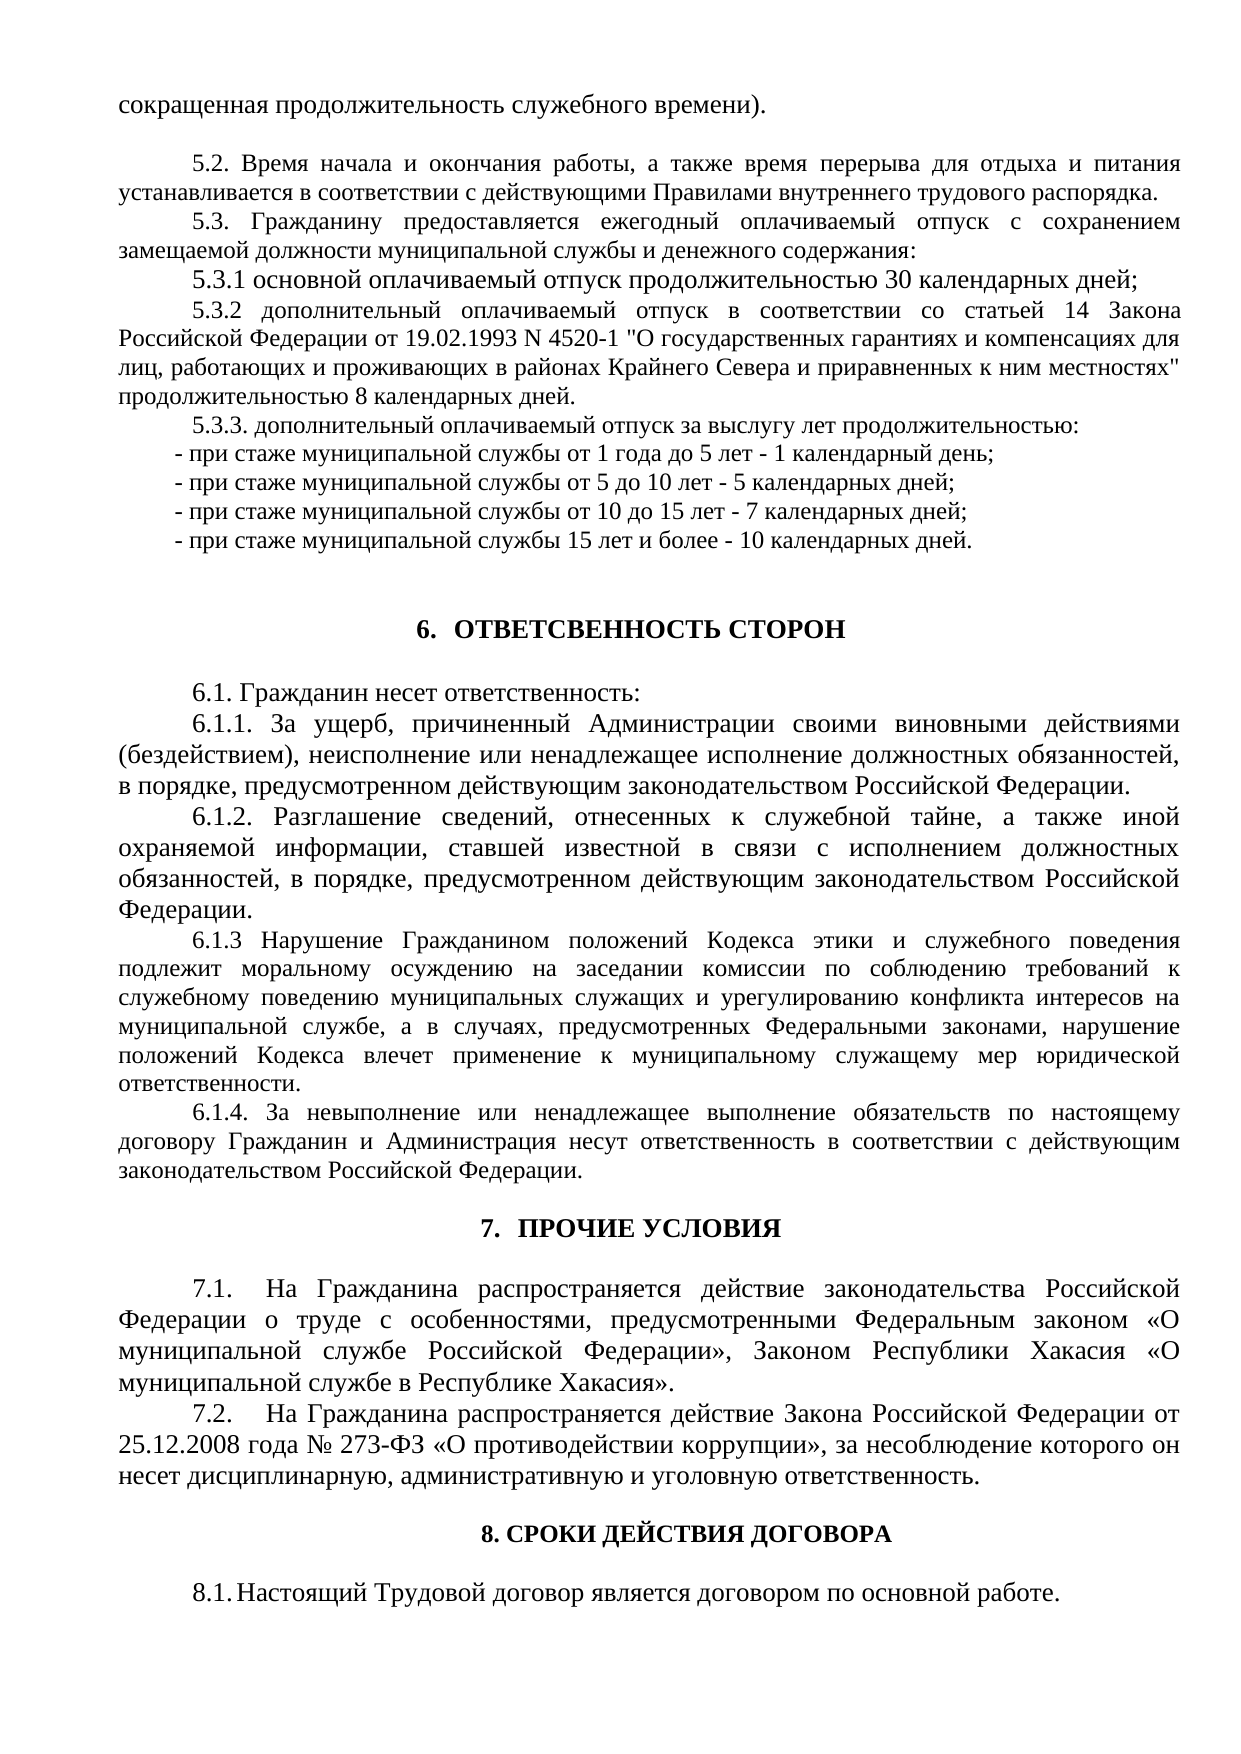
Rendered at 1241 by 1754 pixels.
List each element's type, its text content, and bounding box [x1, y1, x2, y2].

list Настоящий Трудовой договор является договором по основной работе. [192, 1576, 1181, 1608]
text - при стаже муниципальной службы 15 лет и более - 10 календарных дней. [118, 525, 1181, 553]
text 5.2. Время начала и окончания работы, а также время перерыва для отдыха и питания устанавливается в соответствии с действующими Правилами внутреннего трудового распорядка. [118, 148, 1181, 206]
text 6.1. Гражданин несет ответственность: [118, 676, 1181, 707]
text 6.1.4. За невыполнение или ненадлежащее выполнение обязательств по настоящему договору Гражданин и Администрация несут ответственность в соответствии с действующим законодательством Российской Федерации. [118, 1097, 1181, 1183]
text 5.3.2 дополнительный оплачиваемый отпуск в соответствии со статьей 14 Закона Российской Федерации от 19.02.1993 N 4520-1 "О государственных гарантиях и компенсациях для лиц, работающих и проживающих в районах Крайнего Севера и приравненных к ним местностях" продолжительностью 8 календарных дней. [118, 295, 1181, 410]
text 5.3.3. дополнительный оплачиваемый отпуск за выслугу лет продолжительностью: [118, 410, 1181, 438]
text - при стаже муниципальной службы от 5 до 10 лет - 5 календарных дней; [118, 467, 1181, 496]
list На Гражданина распространяется действие законодательства Российской Федерации о труде с особенностями, предусмотренными Федеральным законом «О муниципальной службе Российской Федерации», Законом Республики Хакасия «О муниципальной службе в Республике Хакасия». [118, 1272, 1181, 1397]
text 6.1.1. За ущерб, причиненный Администрации своими виновными действиями (бездействием), неисполнение или ненадлежащее исполнение должностных обязанностей, в порядке, предусмотренном действующим законодательством Российской Федерации. [118, 707, 1181, 800]
list На Гражданина распространяется действие Закона Российской Федерации от 25.12.2008 года № 273-ФЗ «О противодействии коррупции», за несоблюдение которого он несет дисциплинарную, административную и уголовную ответственность. [118, 1397, 1181, 1490]
list ОТВЕТСВЕННОСТЬ СТОРОН [81, 613, 1181, 644]
list ПРОЧИЕ УСЛОВИЯ [81, 1212, 1181, 1243]
text - при стаже муниципальной службы от 1 года до 5 лет - 1 календарный день; [118, 438, 1181, 467]
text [118, 89, 1181, 120]
text 5.3. Гражданину предоставляется ежегодный оплачиваемый отпуск с сохранением замещаемой должности муниципальной службы и денежного содержания: [118, 206, 1181, 263]
text 6.1.2. Разглашение сведений, отнесенных к служебной тайне, а также иной охраняемой информации, ставшей известной в связи с исполнением должностных обязанностей, в порядке, предусмотренном действующим законодательством Российской Федерации. [118, 800, 1181, 925]
text - при стаже муниципальной службы от 10 до 15 лет - 7 календарных дней; [118, 496, 1181, 525]
text 8. СРОКИ ДЕЙСТВИЯ ДОГОВОРА [192, 1519, 1181, 1548]
text 6.1.3 Нарушение Гражданином положений Кодекса этики и служебного поведения подлежит моральному осуждению на заседании комиссии по соблюдению требований к служебному поведению муниципальных служащих и урегулированию конфликта интересов на муниципальной службе, а в случаях, предусмотренных Федеральными законами, нарушение положений Кодекса влечет применение к муниципальному служащему мер юридической ответственности. [118, 925, 1181, 1097]
text 5.3.1 основной оплачиваемый отпуск продолжительностью 30 календарных дней; [118, 263, 1181, 295]
